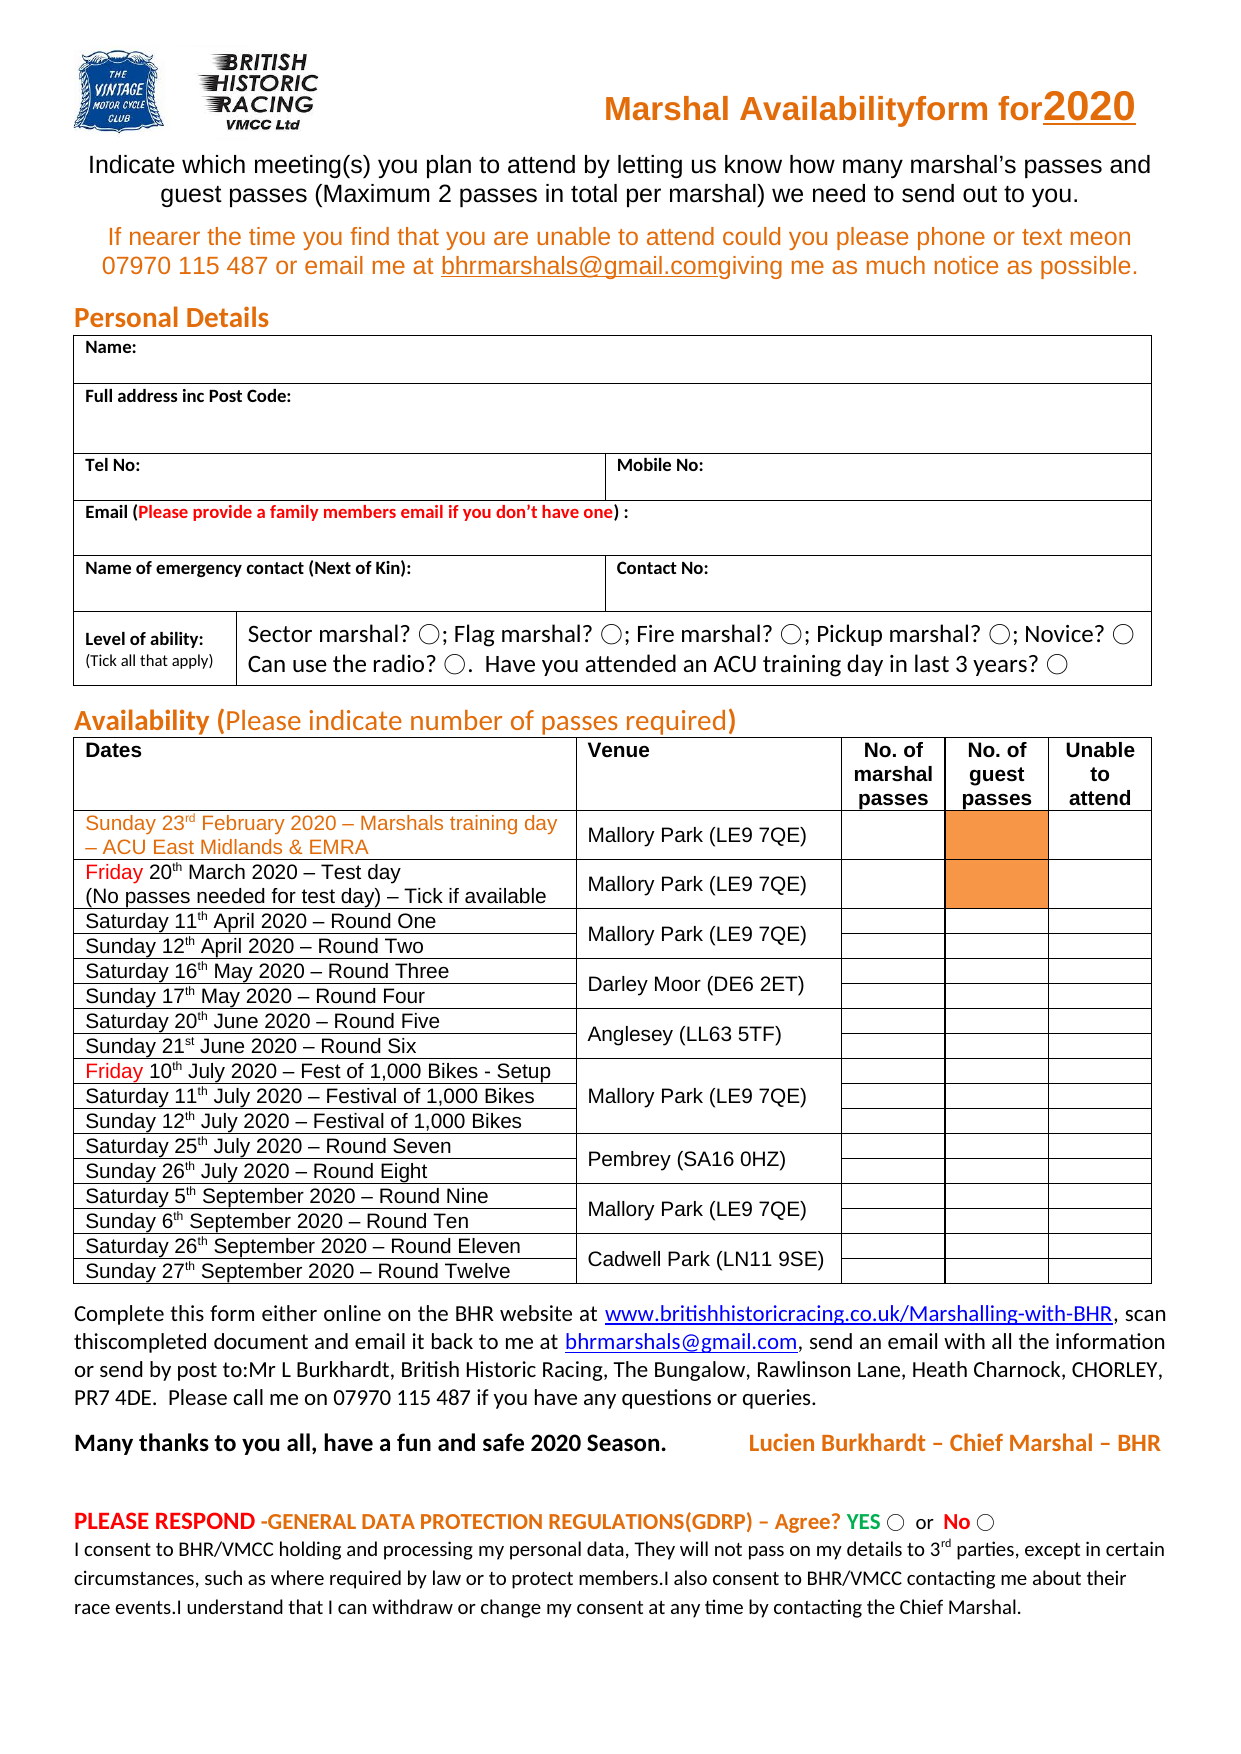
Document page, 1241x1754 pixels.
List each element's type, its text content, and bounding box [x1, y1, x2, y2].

table_cell [946, 909, 1048, 933]
table_cell [842, 1034, 944, 1058]
table_cell [1049, 959, 1151, 983]
table_cell [946, 1109, 1048, 1133]
table_cell [842, 1184, 944, 1208]
table_cell [946, 1259, 1048, 1283]
table_cell Mallory Park (LE9 7QE) [577, 811, 841, 859]
table_cell [946, 1034, 1048, 1058]
text Complete this form either online on the BHR website at www.britishhistoricracing.co.uk/Marshalling-with-BHR, scan thiscompleted document and email it back to me at bhrmarshals@gmail.com, send an email with all the information or send by post to:Mr L Burkhardt, British Historic Racing, The Bungalow, Rawlinson Lane, Heath Charnock, CHORLEY, PR7 4DE. Please call me on 07970 115 487 if you have any questions or queries. [74, 1284, 1166, 1411]
table_cell [1049, 909, 1151, 933]
table_cell Saturday 25th July 2020 – Round Seven [74, 1134, 576, 1158]
table_cell Mallory Park (LE9 7QE) [577, 1059, 841, 1133]
table_cell Email (Please provide a family members email if you don’t have one) : [74, 501, 1151, 555]
table_cell [1049, 1009, 1151, 1033]
table_cell [1049, 1259, 1151, 1283]
table_cell [946, 860, 1048, 908]
table_cell [946, 1009, 1048, 1033]
table_header Venue [577, 738, 841, 810]
text I consent to BHR/VMCC holding and processing my personal data, They will not pass on my details to 3rd parties, except in certain circumstances, such as where required by law or to protect members.I also consent to BHR/VMCC contacting me about their race events.I understand that I can withdraw or change my consent at any time by contacting the Chief Marshal. [74, 1536, 1166, 1620]
table_cell [842, 1259, 944, 1283]
table_cell [946, 934, 1048, 958]
table_cell [946, 959, 1048, 983]
table_cell Anglesey (LL63 5TF) [577, 1009, 841, 1058]
table_cell Pembrey (SA16 0HZ) [577, 1134, 841, 1183]
table_cell [842, 1134, 944, 1158]
table_cell [1049, 1084, 1151, 1108]
table_cell [946, 1159, 1048, 1183]
table_cell [842, 1109, 944, 1133]
text Personal Details [74, 299, 1166, 334]
table_header Many thanks to you all, have a fun and safe 2020 Season. [63, 1427, 714, 1475]
table_cell Friday 20th March 2020 – Test day (No passes needed for test day) – Tick if available [74, 860, 576, 908]
table_cell [946, 1209, 1048, 1233]
table_cell [1049, 1159, 1151, 1183]
table_cell [842, 1209, 944, 1233]
table_cell Sunday 12th April 2020 – Round Two [74, 934, 576, 958]
table_cell Sunday 17th May 2020 – Round Four [74, 984, 576, 1008]
table_cell Darley Moor (DE6 2ET) [577, 959, 841, 1008]
table_cell [842, 1084, 944, 1108]
table_cell [842, 860, 944, 908]
table_cell Name of emergency contact (Next of Kin): [74, 556, 605, 611]
table_cell [946, 1059, 1048, 1083]
table_header Lucien Burkhardt – Chief Marshal – BHR [715, 1427, 1172, 1475]
table_cell Saturday 11th July 2020 – Festival of 1,000 Bikes [74, 1084, 576, 1108]
table_cell [1049, 1209, 1151, 1233]
table_cell [842, 934, 944, 958]
table_cell [842, 909, 944, 933]
text Availability (Please indicate number of passes required) [74, 702, 1166, 737]
table_cell Sunday 21st June 2020 – Round Six [74, 1034, 576, 1058]
table_cell Sunday 23rd February 2020 – Marshals training day – ACU East Midlands & EMRA [74, 811, 576, 859]
table_cell Full address inc Post Code: [74, 384, 1151, 453]
table_cell [1049, 1234, 1151, 1258]
table_cell [1049, 1034, 1151, 1058]
table_cell Sunday 12th July 2020 – Festival of 1,000 Bikes [74, 1109, 576, 1133]
table_cell [1049, 984, 1151, 1008]
table_cell Saturday 11th April 2020 – Round One [74, 909, 576, 933]
table_cell Cadwell Park (LN11 9SE) [577, 1234, 841, 1283]
table_cell [842, 1159, 944, 1183]
table_cell [946, 811, 1048, 859]
table_cell Sunday 27th September 2020 – Round Twelve [74, 1259, 576, 1283]
text PLEASE RESPOND -General Data Protection RegulationS(GDRP) – Agree? YES ⃝ or No ⃝ [74, 1505, 1166, 1536]
table_cell Saturday 16th May 2020 – Round Three [74, 959, 576, 983]
table_cell Friday 10th July 2020 – Fest of 1,000 Bikes - Setup [74, 1059, 576, 1083]
table_cell [946, 1184, 1048, 1208]
table_cell [842, 984, 944, 1008]
table_cell [842, 1234, 944, 1258]
table_cell [1049, 934, 1151, 958]
table_cell [842, 811, 944, 859]
table_cell [1049, 1109, 1151, 1133]
table_cell [946, 1134, 1048, 1158]
table_cell Sector marshal? ⃝; Flag marshal? ⃝; Fire marshal? ⃝; Pickup marshal? ⃝; Novice? ⃝ Can use the radio? ⃝. Have you attended an ACU training day in last 3 years? ⃝ [237, 612, 1151, 685]
table_cell Tel No: [74, 454, 605, 499]
table_cell Sunday 26th July 2020 – Round Eight [74, 1159, 576, 1183]
table_cell [1049, 1134, 1151, 1158]
table_cell Mallory Park (LE9 7QE) [577, 1184, 841, 1233]
table_cell Saturday 20th June 2020 – Round Five [74, 1009, 576, 1033]
picture [73, 45, 319, 140]
table_cell [842, 1009, 944, 1033]
table_cell [946, 1084, 1048, 1108]
table_cell [1049, 1059, 1151, 1083]
table_cell [842, 959, 944, 983]
table_cell Mallory Park (LE9 7QE) [577, 909, 841, 958]
table_header Name: [74, 336, 1151, 383]
table_cell [1049, 860, 1151, 908]
table_cell Level of ability: (Tick all that apply) [74, 612, 236, 685]
table_cell Contact No: [606, 556, 1151, 611]
table_header No. of guest passes [946, 738, 1048, 810]
text Indicate which meeting(s) you plan to attend by letting us know how many marshal’s passes and guest passes (Maximum 2 passes in total per marshal) we need to send out to you. If nearer the time you find that you are unable to attend could you please phone or text meon 07970 115 487 or email me at bhrmarshals@gmail.comgiving me as much notice as possible. [74, 150, 1166, 280]
table_cell Mallory Park (LE9 7QE) [577, 860, 841, 908]
table_cell [1049, 811, 1151, 859]
table_cell Saturday 5th September 2020 – Round Nine [74, 1184, 576, 1208]
table_cell [1049, 1184, 1151, 1208]
table_cell Sunday 6th September 2020 – Round Ten [74, 1209, 576, 1233]
table_header Dates [74, 738, 576, 810]
table_header Unable to attend [1049, 738, 1151, 810]
table_cell Mobile No: [606, 454, 1151, 499]
table_cell [946, 1234, 1048, 1258]
table_cell [946, 984, 1048, 1008]
table_cell Saturday 26th September 2020 – Round Eleven [74, 1234, 576, 1258]
table_cell [842, 1059, 944, 1083]
table_header No. of marshal passes [842, 738, 944, 810]
